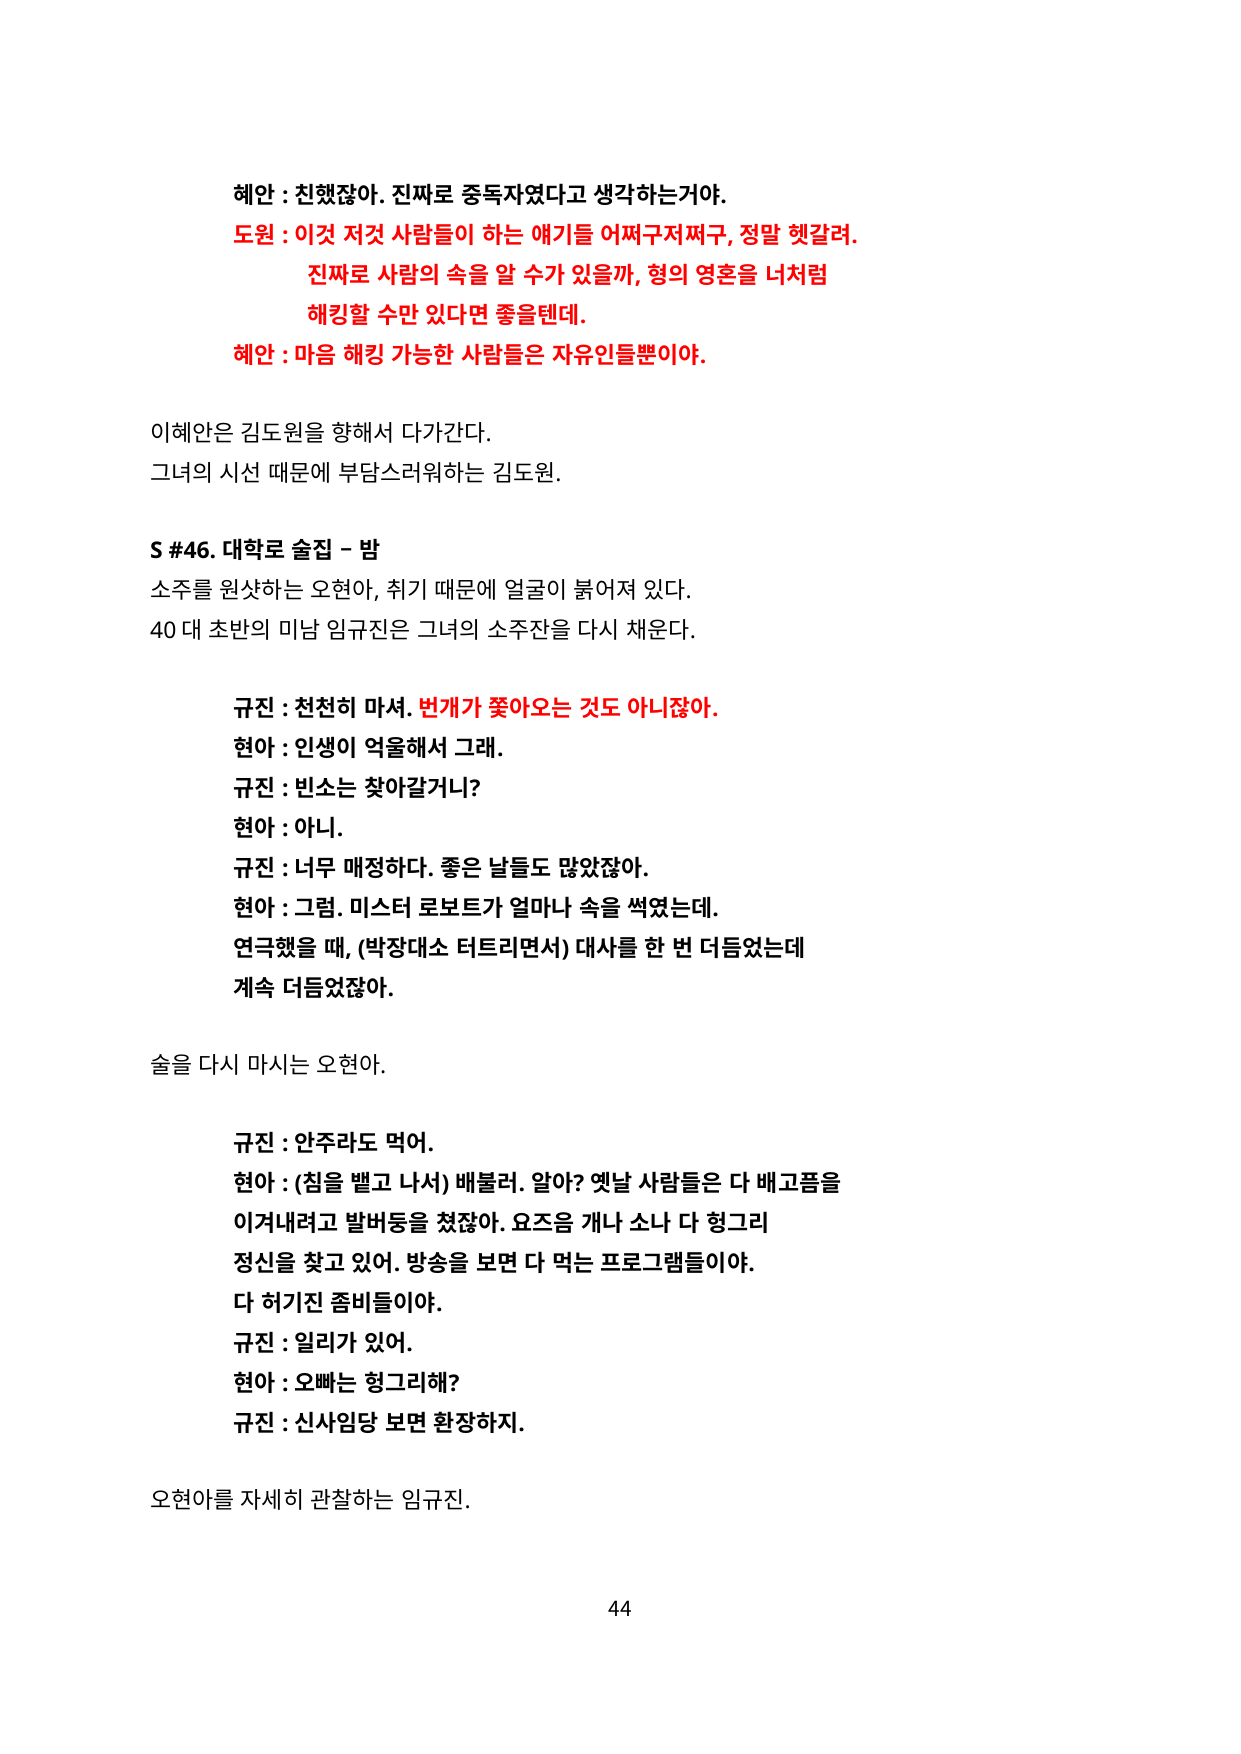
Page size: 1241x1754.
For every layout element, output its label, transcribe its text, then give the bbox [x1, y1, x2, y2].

text 현아 : 아니. [150, 810, 1090, 843]
text 규진 : 빈소는 찾아갈거니? [150, 770, 1090, 803]
text 현아 : (침을 뱉고 나서) 배불러. 알아? 옛날 사람들은 다 배고픔을 [150, 1165, 1090, 1198]
text 소주를 원샷하는 오현아, 취기 때문에 얼굴이 붉어져 있다. [150, 572, 1090, 606]
text 규진 : 천천히 마셔. 번개가 쫓아오는 것도 아니잖아. [150, 690, 1090, 723]
text 술을 다시 마시는 오현아. [150, 1047, 1090, 1081]
text S #46. 대학로 술집 – 밤 [150, 532, 1090, 566]
text 이겨내려고 발버둥을 쳤잖아. 요즈음 개나 소나 다 헝그리 [150, 1205, 1090, 1238]
text 혜안 : 마음 해킹 가능한 사람들은 자유인들뿐이야. [150, 337, 1090, 371]
text 진짜로 사람의 속을 알 수가 있을까, 형의 영혼을 너처럼 [150, 257, 1090, 291]
text 현아 : 그럼. 미스터 로보트가 얼마나 속을 썩였는데. [150, 890, 1090, 923]
text 40대 초반의 미남 임규진은 그녀의 소주잔을 다시 채운다. [150, 612, 1090, 646]
text 규진 : 안주라도 먹어. [150, 1125, 1090, 1158]
text 해킹할 수만 있다면 좋을텐데. [150, 297, 1090, 331]
text 오현아를 자세히 관찰하는 임규진. [150, 1482, 1090, 1516]
text 도원 : 이것 저것 사람들이 하는 얘기들 어쩌구저쩌구, 정말 헷갈려. [150, 217, 1090, 251]
text 이혜안은 김도원을 향해서 다가간다. [150, 415, 1090, 448]
text 정신을 찾고 있어. 방송을 보면 다 먹는 프로그램들이야. [150, 1245, 1090, 1278]
text 규진 : 신사임당 보면 환장하지. [150, 1405, 1090, 1438]
text 현아 : 오빠는 헝그리해? [150, 1365, 1090, 1398]
text 규진 : 너무 매정하다. 좋은 날들도 많았잖아. [150, 850, 1090, 883]
text 규진 : 일리가 있어. [150, 1325, 1090, 1358]
text 계속 더듬었잖아. [150, 970, 1090, 1003]
text 혜안 : 친했잖아. 진짜로 중독자였다고 생각하는거야. [150, 177, 1090, 211]
text 그녀의 시선 때문에 부담스러워하는 김도원. [150, 455, 1090, 488]
text 현아 : 인생이 억울해서 그래. [150, 730, 1090, 763]
text 다 허기진 좀비들이야. [150, 1285, 1090, 1318]
text 연극했을 때, (박장대소 터트리면서) 대사를 한 번 더듬었는데 [150, 930, 1090, 963]
